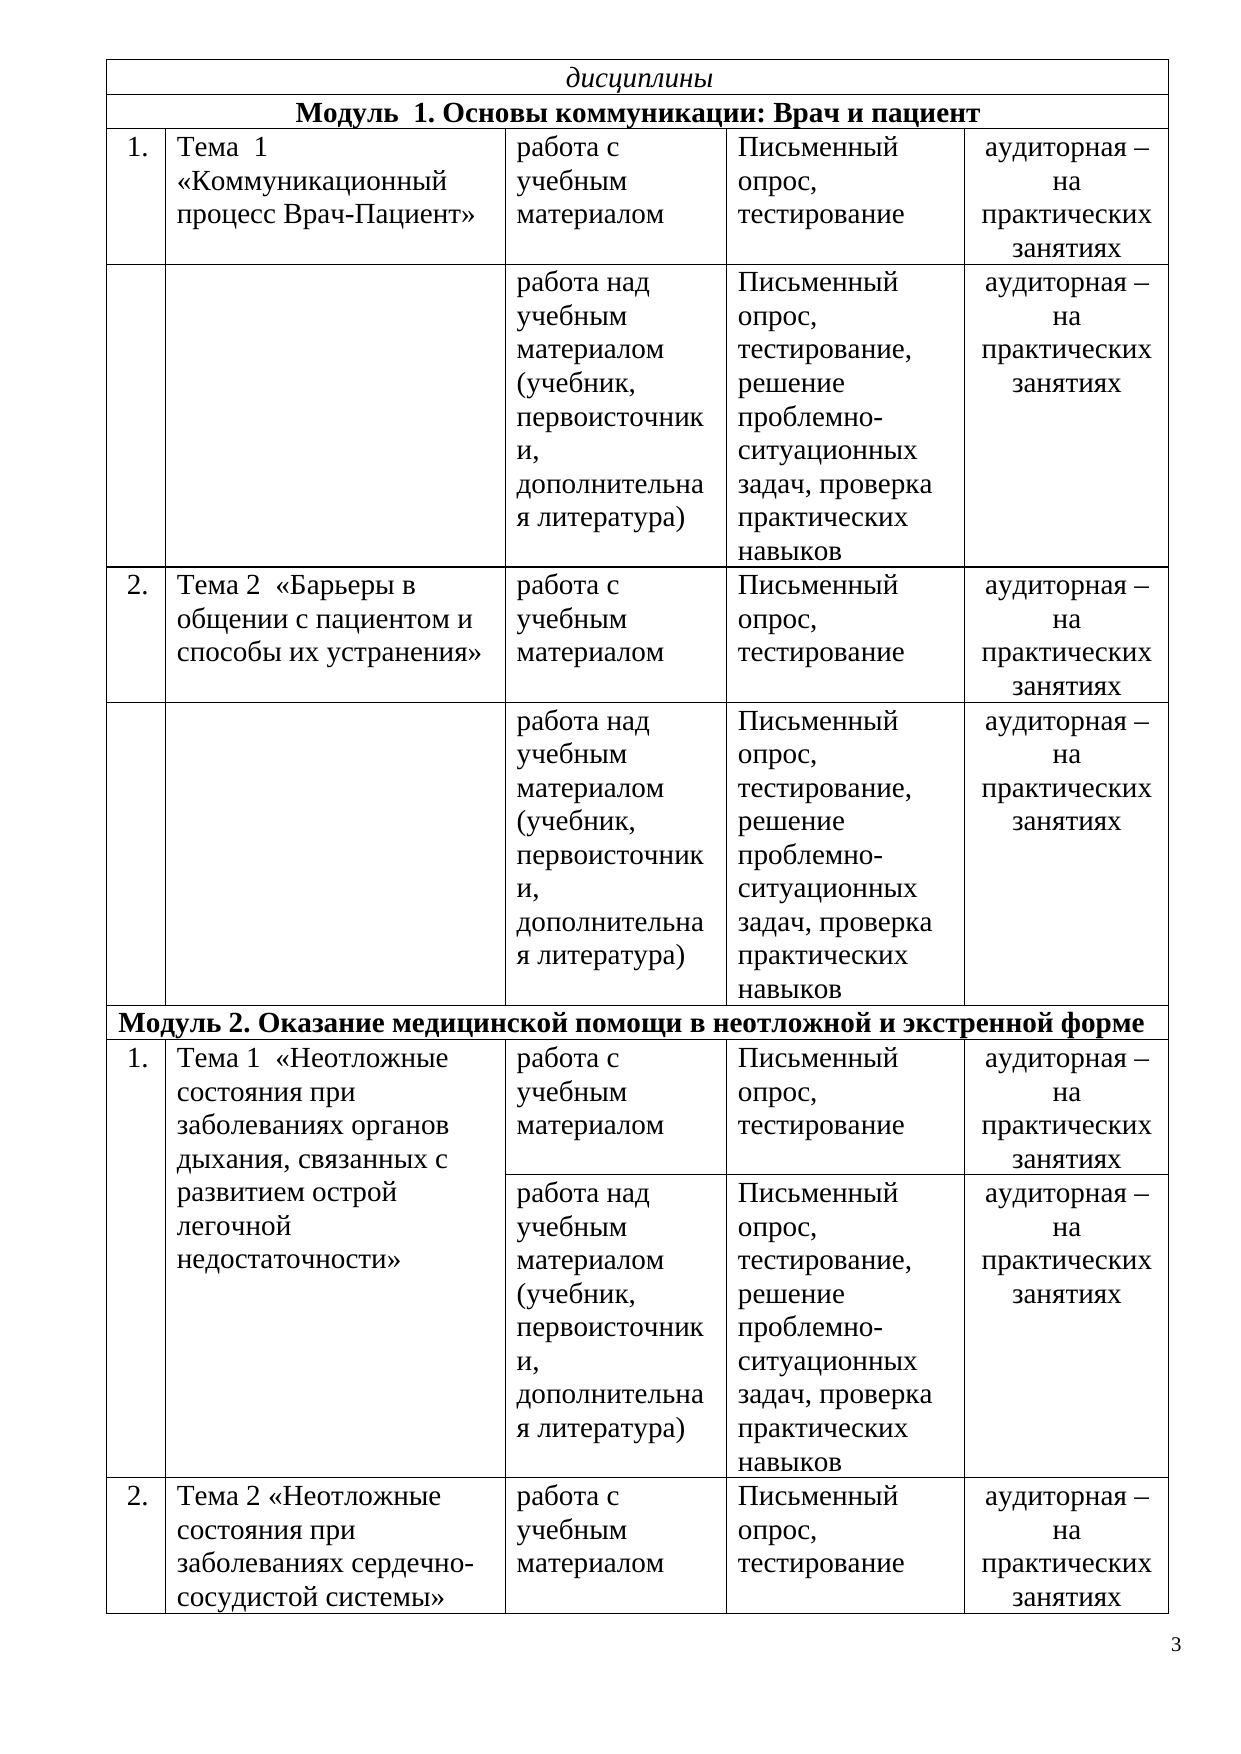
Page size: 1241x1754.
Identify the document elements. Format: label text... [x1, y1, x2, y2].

table_cell Тема 1 «Коммуникационный процесс Врач-Пациент» [166, 129, 505, 263]
table_cell аудиторная – на практических занятиях [965, 1040, 1168, 1174]
table_cell Письменный опрос, тестирование [727, 1040, 964, 1174]
table_cell аудиторная – на практических занятиях [965, 265, 1168, 566]
table_cell аудиторная – на практических занятиях [965, 568, 1168, 702]
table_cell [166, 1478, 505, 1612]
table_cell [107, 703, 165, 1004]
table_cell Письменный опрос, тестирование [727, 129, 964, 263]
table_cell работа с учебным материалом [506, 129, 726, 263]
table_cell 2. [107, 568, 165, 702]
table_cell аудиторная – на практических занятиях [965, 1175, 1168, 1477]
table_cell 1. [107, 1040, 165, 1477]
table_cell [965, 1478, 1168, 1612]
table_cell работа над учебным материалом (учебник, первоисточники, дополнительная литература) [506, 265, 726, 566]
table_cell 1. [107, 129, 165, 263]
table_cell Модуль 2. Оказание медицинской помощи в неотложной и экстренной форме [107, 1006, 1168, 1039]
table_cell работа с учебным материалом [506, 1478, 726, 1612]
table_cell Письменный опрос, тестирование, решение проблемно-ситуационных задач, проверка практических навыков [727, 265, 964, 566]
table_cell аудиторная – на практических занятиях [965, 703, 1168, 1004]
table_cell [166, 265, 505, 566]
table_cell [166, 703, 505, 1004]
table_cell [107, 60, 1168, 94]
table_cell работа над учебным материалом (учебник, первоисточники, дополнительная литература) [506, 1175, 726, 1477]
table_cell Письменный опрос, тестирование, решение проблемно-ситуационных задач, проверка практических навыков [727, 703, 964, 1004]
table_cell Письменный опрос, тестирование, решение проблемно-ситуационных задач, проверка практических навыков [727, 1175, 964, 1477]
table_cell работа с учебным материалом [506, 1040, 726, 1174]
table_cell работа над учебным материалом (учебник, первоисточники, дополнительная литература) [506, 703, 726, 1004]
table_cell аудиторная – на практических занятиях [965, 129, 1168, 263]
table_cell [107, 265, 165, 566]
table_cell Письменный опрос, тестирование [727, 1478, 964, 1612]
table_cell работа с учебным материалом [506, 568, 726, 702]
table_cell 2. [107, 1478, 165, 1612]
table_cell Письменный опрос, тестирование [727, 568, 964, 702]
table_cell Модуль 1. Основы коммуникации: Врач и пациент [107, 95, 1168, 128]
table_cell Тема 1 «Неотложные состояния при заболеваниях органов дыхания, связанных с развитием острой легочной недостаточности» [166, 1040, 505, 1477]
table_cell Тема 2 «Барьеры в общении с пациентом и способы их устранения» [166, 568, 505, 702]
